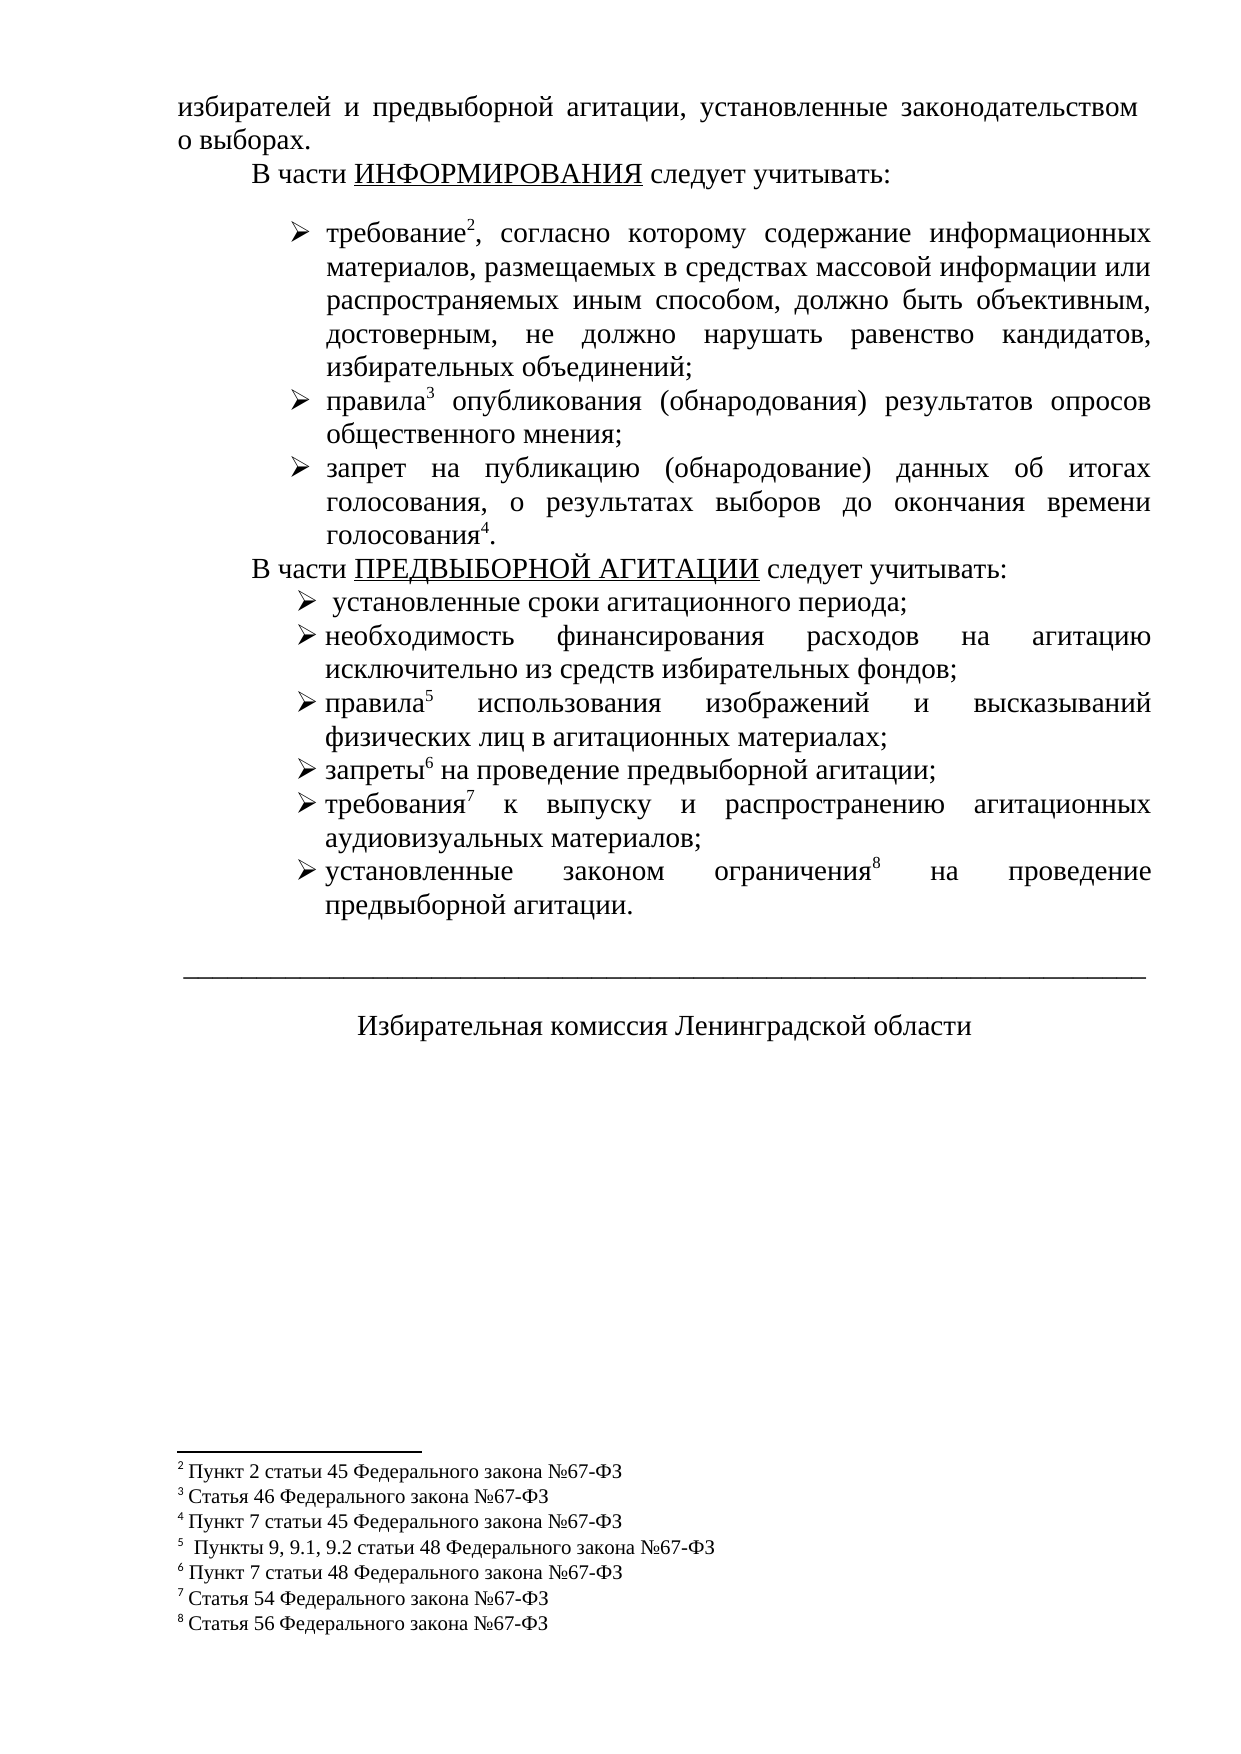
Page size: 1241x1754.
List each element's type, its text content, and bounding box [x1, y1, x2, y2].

list запрет на публикацию (обнародование) данных об итогах голосования, о результатах выборов до окончания времени голосования. [288, 450, 1152, 551]
text В части ПРЕДВЫБОРНОЙ АГИТАЦИИ следует учитывать: [251, 551, 1152, 584]
text Избирательная комиссия Ленинградской области [177, 1008, 1152, 1041]
list требование, согласно которому содержание информационных материалов, размещаемых в средствах массовой информации или распространяемых иным способом, должно быть объективным, достоверным, не должно нарушать равенство кандидатов, избирательных объединений; [288, 215, 1152, 383]
text В части ИНФОРМИРОВАНИЯ следует учитывать: [177, 156, 1152, 189]
list установленные законом ограничения на проведение предвыборной агитации. [295, 853, 1152, 920]
list правила опубликования (обнародования) результатов опросов общественного мнения; [288, 383, 1152, 450]
text __________________________________________________________________ [177, 948, 1152, 982]
list установленные сроки агитационного периода; [295, 584, 1152, 618]
list запреты на проведение предвыборной агитации; [295, 752, 1152, 786]
list необходимость финансирования расходов на агитацию исключительно из средств избирательных фондов; [295, 618, 1152, 685]
list требования к выпуску и распространению агитационных аудиовизуальных материалов; [295, 786, 1152, 853]
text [177, 89, 1152, 156]
list правила использования изображений и высказываний физических лиц в агитационных материалах; [295, 685, 1152, 752]
